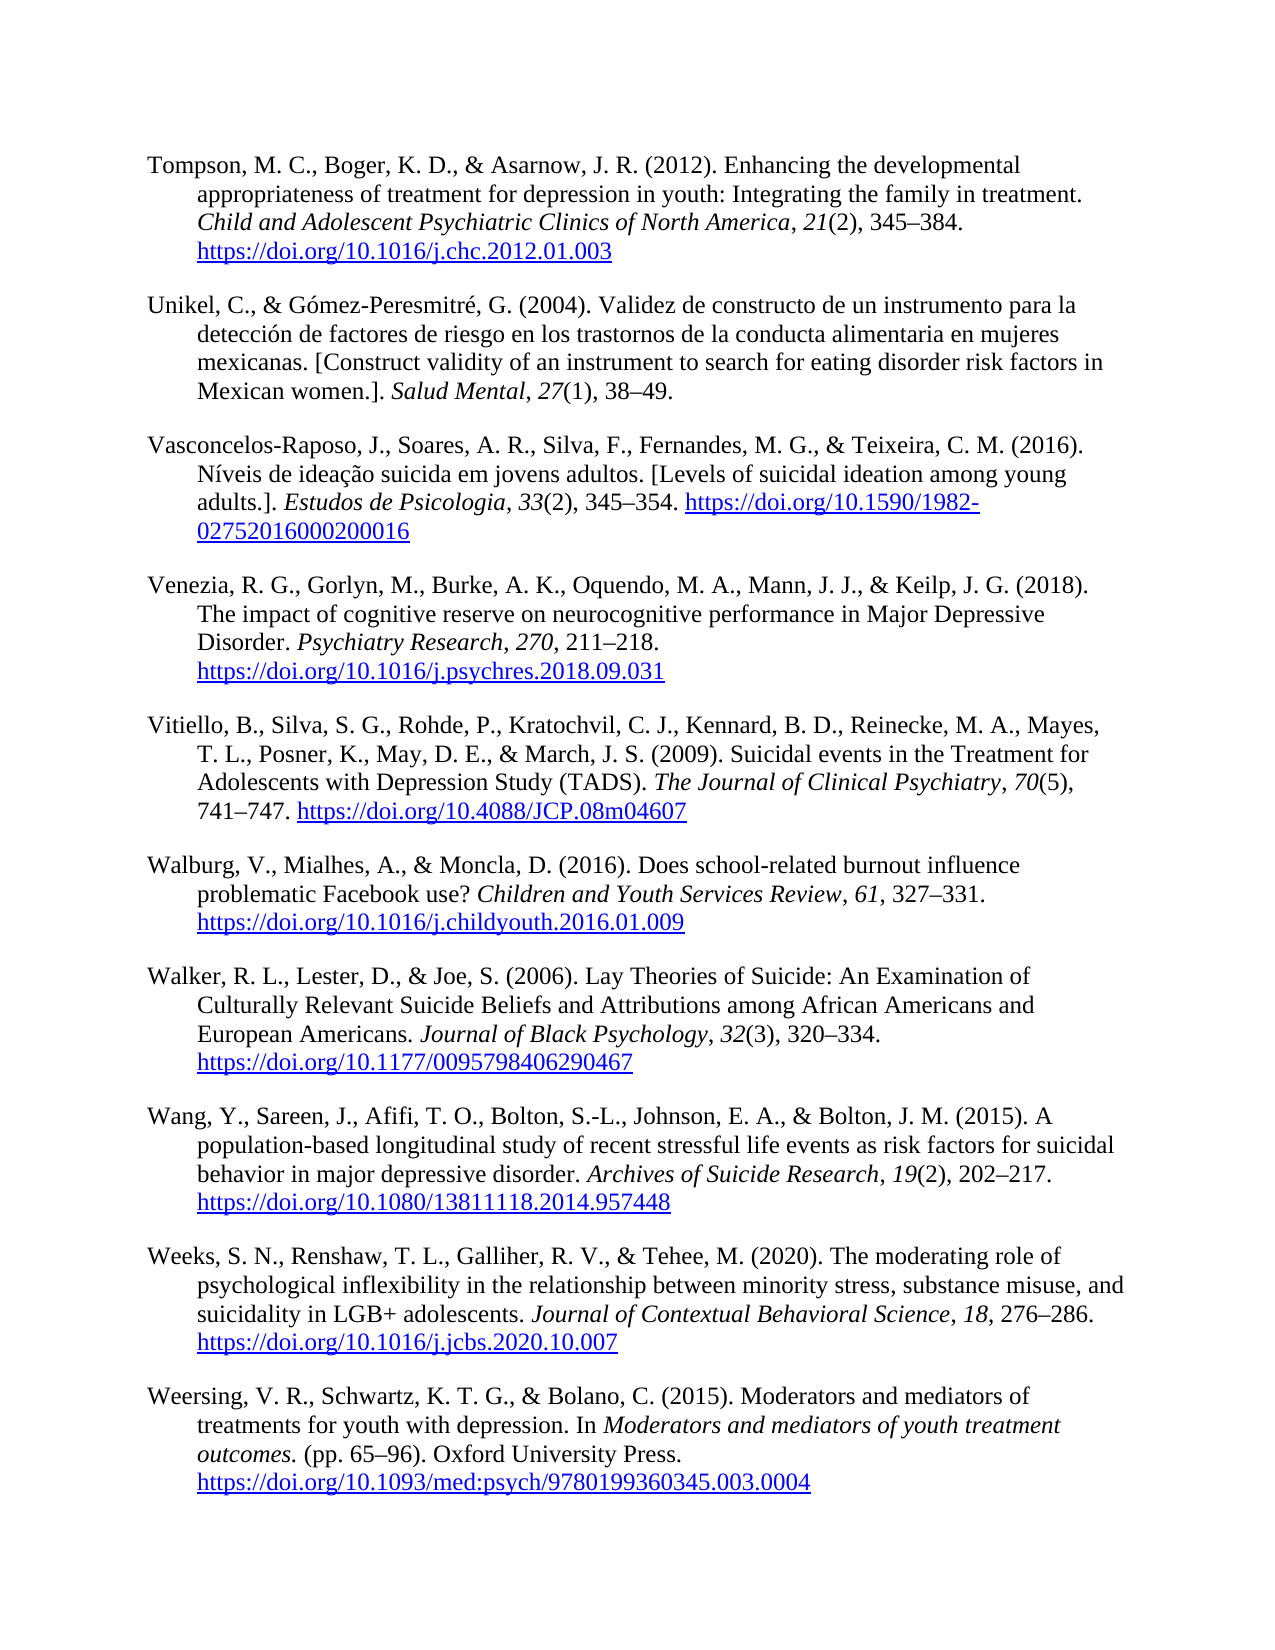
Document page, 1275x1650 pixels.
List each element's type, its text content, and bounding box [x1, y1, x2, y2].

text Vitiello, B., Silva, S. G., Rohde, P., Kratochvil, C. J., Kennard, B. D., Reinecke, M. A., Mayes, T. L., Posner, K., May, D. E., & March, J. S. (2009). Suicidal events in the Treatment for Adolescents with Depression Study (TADS). The Journal of Clinical Psychiatry, 70(5), 741–747. https://doi.org/10.4088/JCP.08m04607 [147, 710, 1125, 825]
text Unikel, C., & Gómez-Peresmitré, G. (2004). Validez de constructo de un instrumento para la detección de factores de riesgo en los trastornos de la conducta alimentaria en mujeres mexicanas. [Construct validity of an instrument to search for eating disorder risk factors in Mexican women.]. Salud Mental, 27(1), 38–49. [147, 290, 1125, 405]
text Walker, R. L., Lester, D., & Joe, S. (2006). Lay Theories of Suicide: An Examination of Culturally Relevant Suicide Beliefs and Attributions among African Americans and European Americans. Journal of Black Psychology, 32(3), 320–334. https://doi.org/10.1177/0095798406290467 [147, 961, 1125, 1076]
text Weersing, V. R., Schwartz, K. T. G., & Bolano, C. (2015). Moderators and mediators of treatments for youth with depression. In Moderators and mediators of youth treatment outcomes. (pp. 65–96). Oxford University Press. https://doi.org/10.1093/med:psych/9780199360345.003.0004 [147, 1381, 1125, 1496]
text Tompson, M. C., Boger, K. D., & Asarnow, J. R. (2012). Enhancing the developmental appropriateness of treatment for depression in youth: Integrating the family in treatment. Child and Adolescent Psychiatric Clinics of North America, 21(2), 345–384. https://doi.org/10.1016/j.chc.2012.01.003 [147, 150, 1125, 265]
text Vasconcelos-Raposo, J., Soares, A. R., Silva, F., Fernandes, M. G., & Teixeira, C. M. (2016). Níveis de ideação suicida em jovens adultos. [Levels of suicidal ideation among young adults.]. Estudos de Psicologia, 33(2), 345–354. https://doi.org/10.1590/1982-02752016000200016 [147, 430, 1125, 545]
text Walburg, V., Mialhes, A., & Moncla, D. (2016). Does school-related burnout influence problematic Facebook use? Children and Youth Services Review, 61, 327–331. https://doi.org/10.1016/j.childyouth.2016.01.009 [147, 850, 1125, 936]
text Venezia, R. G., Gorlyn, M., Burke, A. K., Oquendo, M. A., Mann, J. J., & Keilp, J. G. (2018). The impact of cognitive reserve on neurocognitive performance in Major Depressive Disorder. Psychiatry Research, 270, 211–218. https://doi.org/10.1016/j.psychres.2018.09.031 [147, 570, 1125, 685]
text Weeks, S. N., Renshaw, T. L., Galliher, R. V., & Tehee, M. (2020). The moderating role of psychological inflexibility in the relationship between minority stress, substance misuse, and suicidality in LGB+ adolescents. Journal of Contextual Behavioral Science, 18, 276–286. https://doi.org/10.1016/j.jcbs.2020.10.007 [147, 1241, 1125, 1356]
text Wang, Y., Sareen, J., Afifi, T. O., Bolton, S.-L., Johnson, E. A., & Bolton, J. M. (2015). A population-based longitudinal study of recent stressful life events as risk factors for suicidal behavior in major depressive disorder. Archives of Suicide Research, 19(2), 202–217. https://doi.org/10.1080/13811118.2014.957448 [147, 1101, 1125, 1216]
